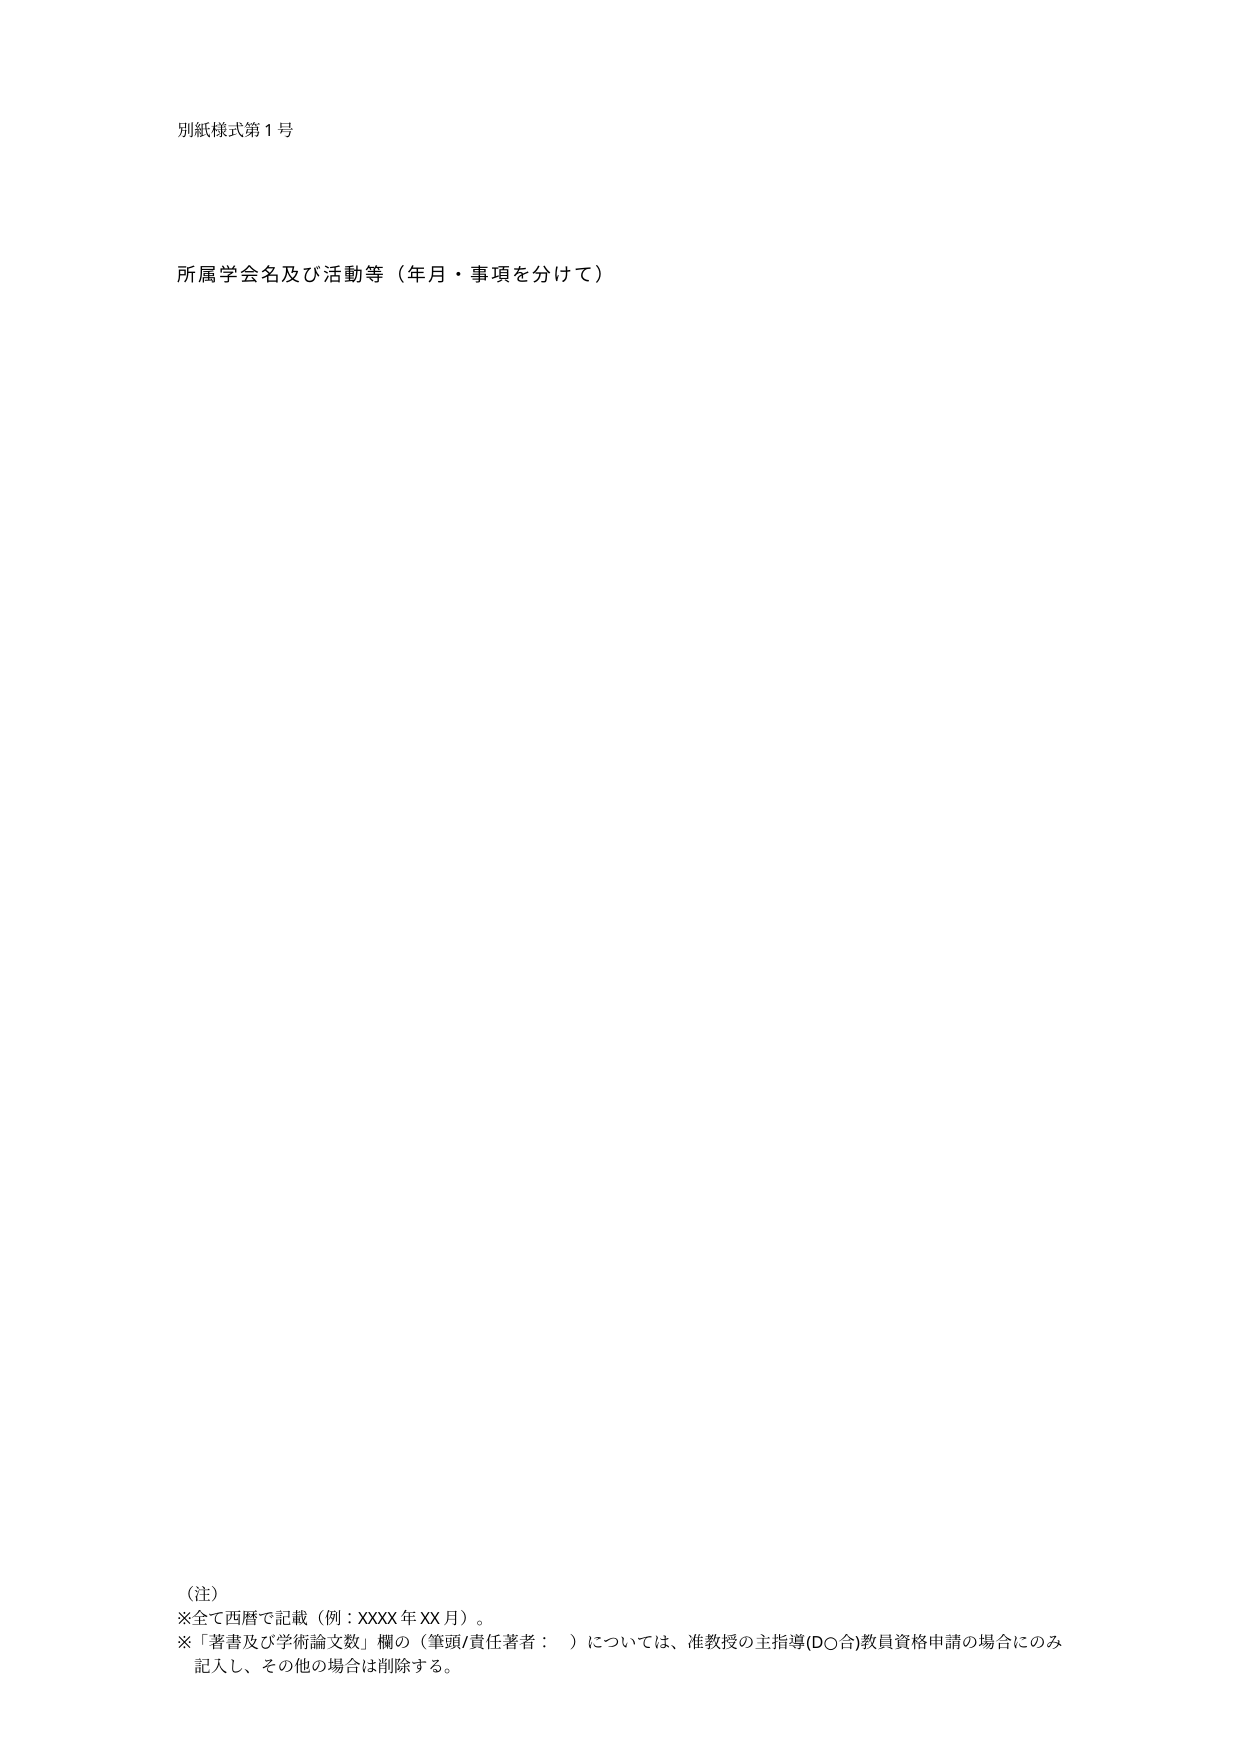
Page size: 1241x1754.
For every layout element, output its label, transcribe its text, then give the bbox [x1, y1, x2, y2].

text 所属学会名及び活動等（年月・事項を分けて） [177, 254, 1063, 292]
